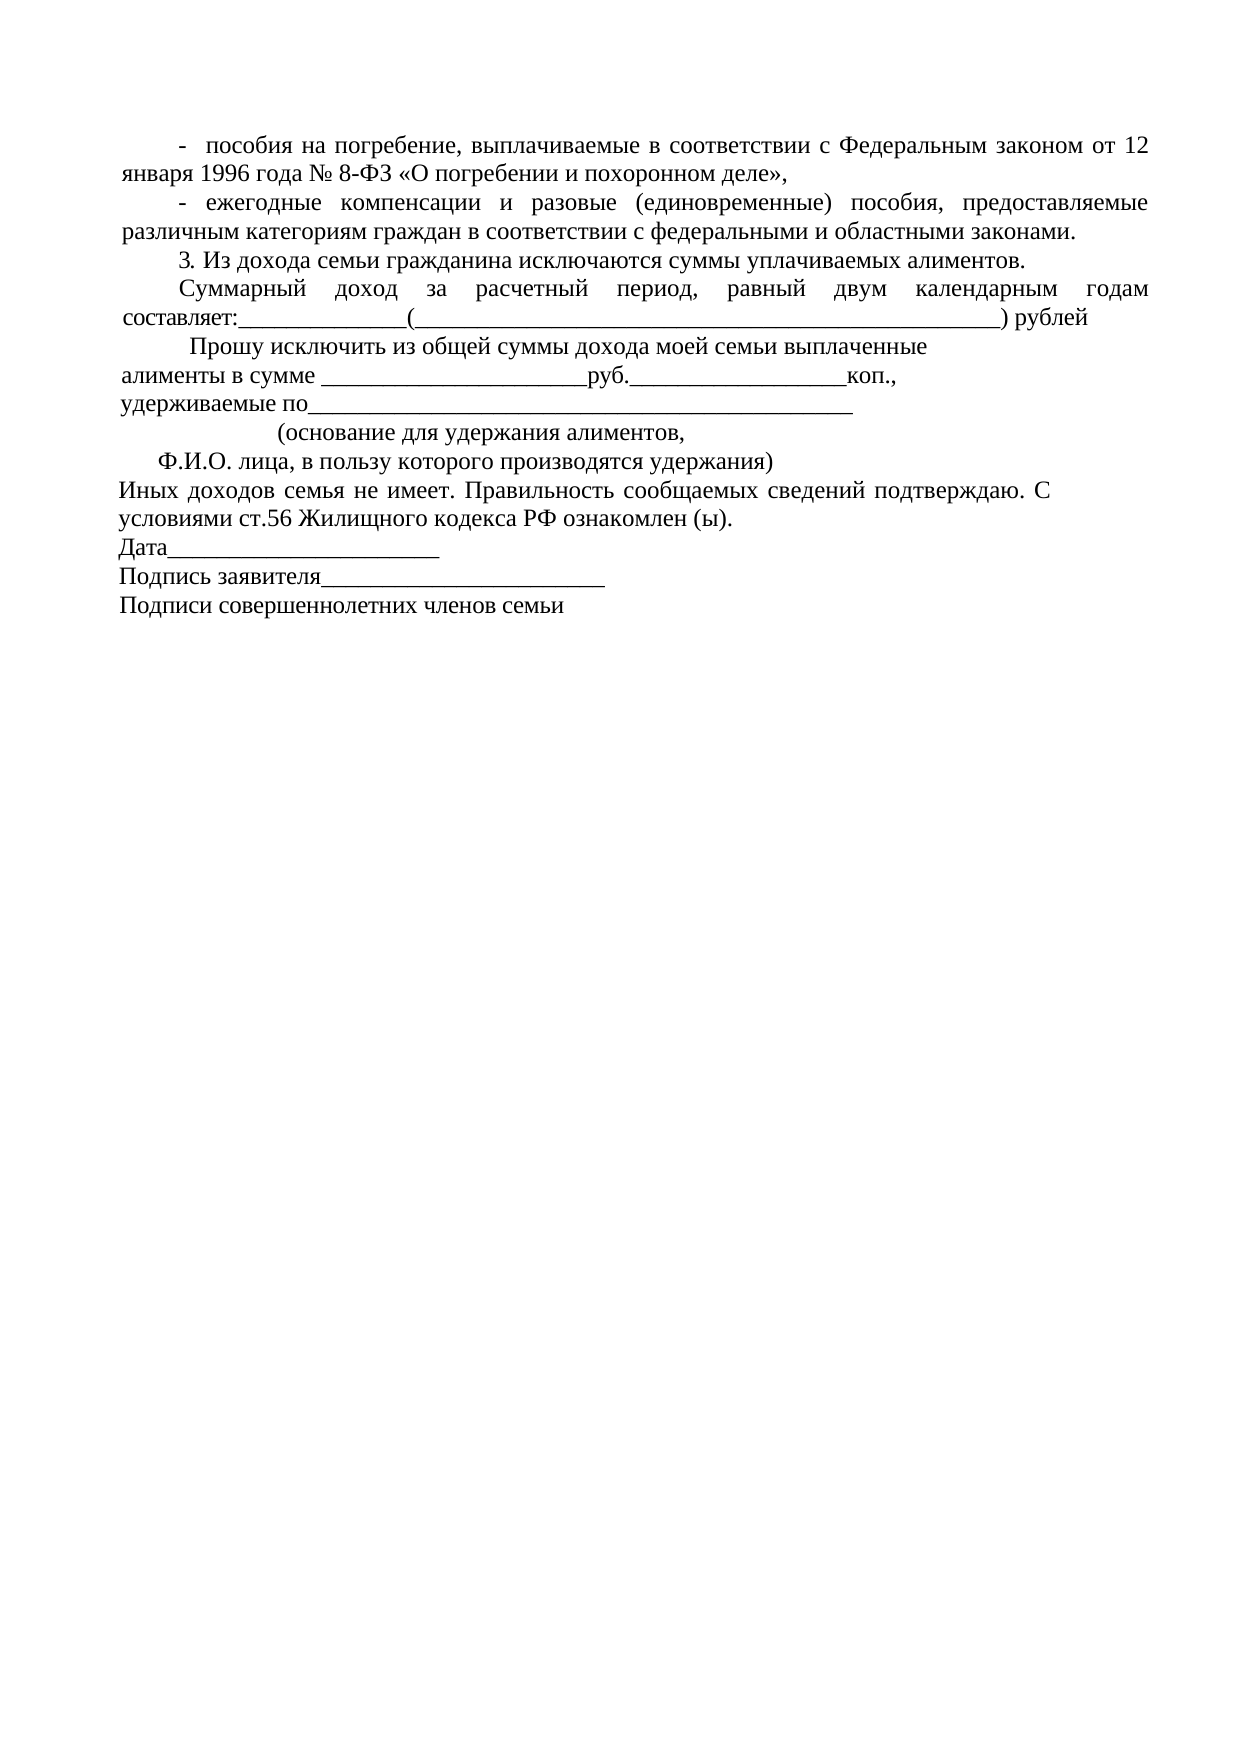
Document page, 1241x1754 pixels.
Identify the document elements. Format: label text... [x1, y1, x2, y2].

text Ф.И.О. лица, в пользу которого производятся удержания) [158, 446, 1152, 475]
text Подпись заявителя [119, 561, 1152, 590]
text Иных доходов семья не имеет. Правильность сообщаемых сведений подтверждаю. С условиями ст.56 Жилищного кодекса РФ ознакомлен (ы). [118, 475, 1052, 532]
text Дата [118, 532, 1152, 561]
list пособия на погребение, выплачиваемые в соответствии с Федеральным законом от 12 января 1996 года № 8-ФЗ «О погребении и похоронном деле», [122, 130, 1150, 187]
text Прошу исключить из общей суммы дохода моей семьи выплаченные [189, 331, 1152, 360]
text 3. Из дохода семьи гражданина исключаются суммы уплачиваемых алиментов. [178, 245, 1152, 273]
text алименты в сумме ____ руб. коп., [121, 360, 1152, 388]
text удерживаемые по [120, 388, 1152, 417]
text (основание для удержания алиментов, [277, 417, 1152, 446]
text Подписи совершеннолетних членов семьи [119, 590, 1152, 618]
list ежегодные компенсации и разовые (единовременные) пособия, предоставляемые различным категориям граждан в соответствии с федеральными и областными законами. [122, 187, 1149, 245]
text Суммарный доход за расчетный период, равный двум календарным годам составляет: ( ) рублей [122, 273, 1149, 331]
